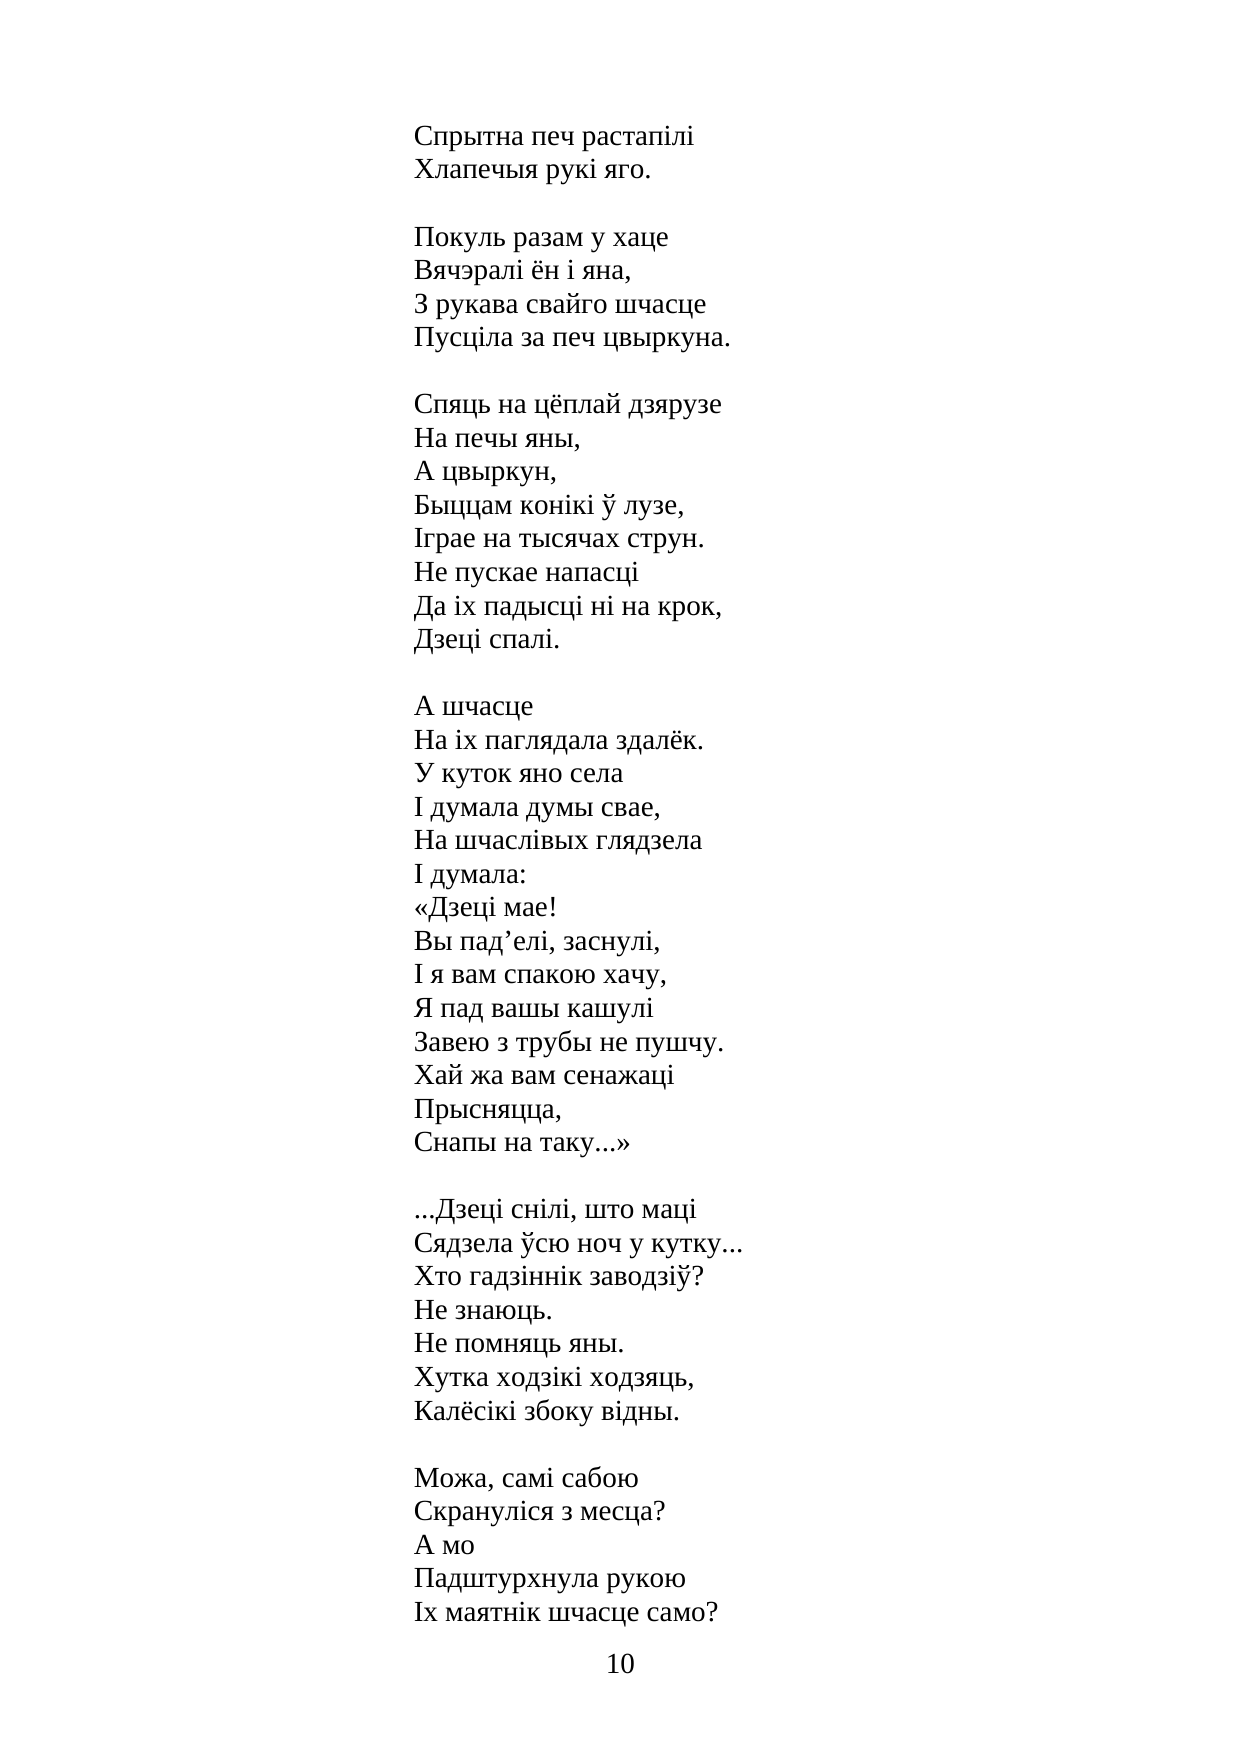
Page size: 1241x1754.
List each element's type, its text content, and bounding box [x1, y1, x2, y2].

text Хутка ходзікі ходзяць, [118, 1359, 1122, 1393]
text Калёсікі збоку відны. [118, 1393, 1122, 1426]
text На шчаслівых глядзела [118, 822, 1122, 856]
text «Дзеці мае! [118, 889, 1122, 923]
text Скрануліся з месца? [118, 1493, 1122, 1527]
text Снапы на таку...» [118, 1124, 1122, 1158]
text Спяць на цёплай дзярузе [118, 386, 1122, 420]
text А шчасце [118, 688, 1122, 722]
text Не знаюць. [118, 1292, 1122, 1326]
text З рукава свайго шчасце [118, 286, 1122, 319]
text Завею з трубы не пушчу. [118, 1024, 1122, 1057]
text На іх паглядала здалёк. [118, 722, 1122, 755]
text Прысняцца, [118, 1091, 1122, 1124]
text А цвыркун, [118, 453, 1122, 487]
text Не пускае напасці [118, 554, 1122, 588]
text У куток яно села [118, 755, 1122, 789]
text Пусціла за печ цвыркуна. [118, 319, 1122, 353]
text Вячэралі ён і яна, [118, 252, 1122, 286]
text Падштурхнула рукою [118, 1560, 1122, 1594]
text I думала думы свае, [118, 789, 1122, 822]
text Я пад вашы кашулі [118, 990, 1122, 1024]
text I я вам спакою хачу, [118, 957, 1122, 990]
text Можа, самі сабою [118, 1460, 1122, 1493]
text Вы пад’елі, заснулі, [118, 923, 1122, 957]
text Іграе на тысячах струн. [118, 521, 1122, 554]
text Дзеці спалі. [118, 621, 1122, 655]
text Покуль разам у хаце [118, 219, 1122, 252]
text I думала: [118, 856, 1122, 889]
text Хай жа вам сенажаці [118, 1057, 1122, 1091]
text На печы яны, [118, 420, 1122, 453]
text А мо [118, 1527, 1122, 1560]
text Хто гадзіннік заводзіў? [118, 1258, 1122, 1292]
text Да іх падысці ні на крок, [118, 588, 1122, 621]
text Іх маятнік шчасце само? [118, 1594, 1122, 1627]
text Не помняць яны. [118, 1326, 1122, 1359]
text Спрытна печ растапілі [118, 118, 1122, 152]
text Хлапечыя рукі яго. [118, 152, 1122, 185]
text ...Дзеці снілі, што маці [118, 1191, 1122, 1225]
text Сядзела ўсю ноч у кутку... [118, 1225, 1122, 1258]
text Быццам конікі ў лузе, [118, 487, 1122, 521]
